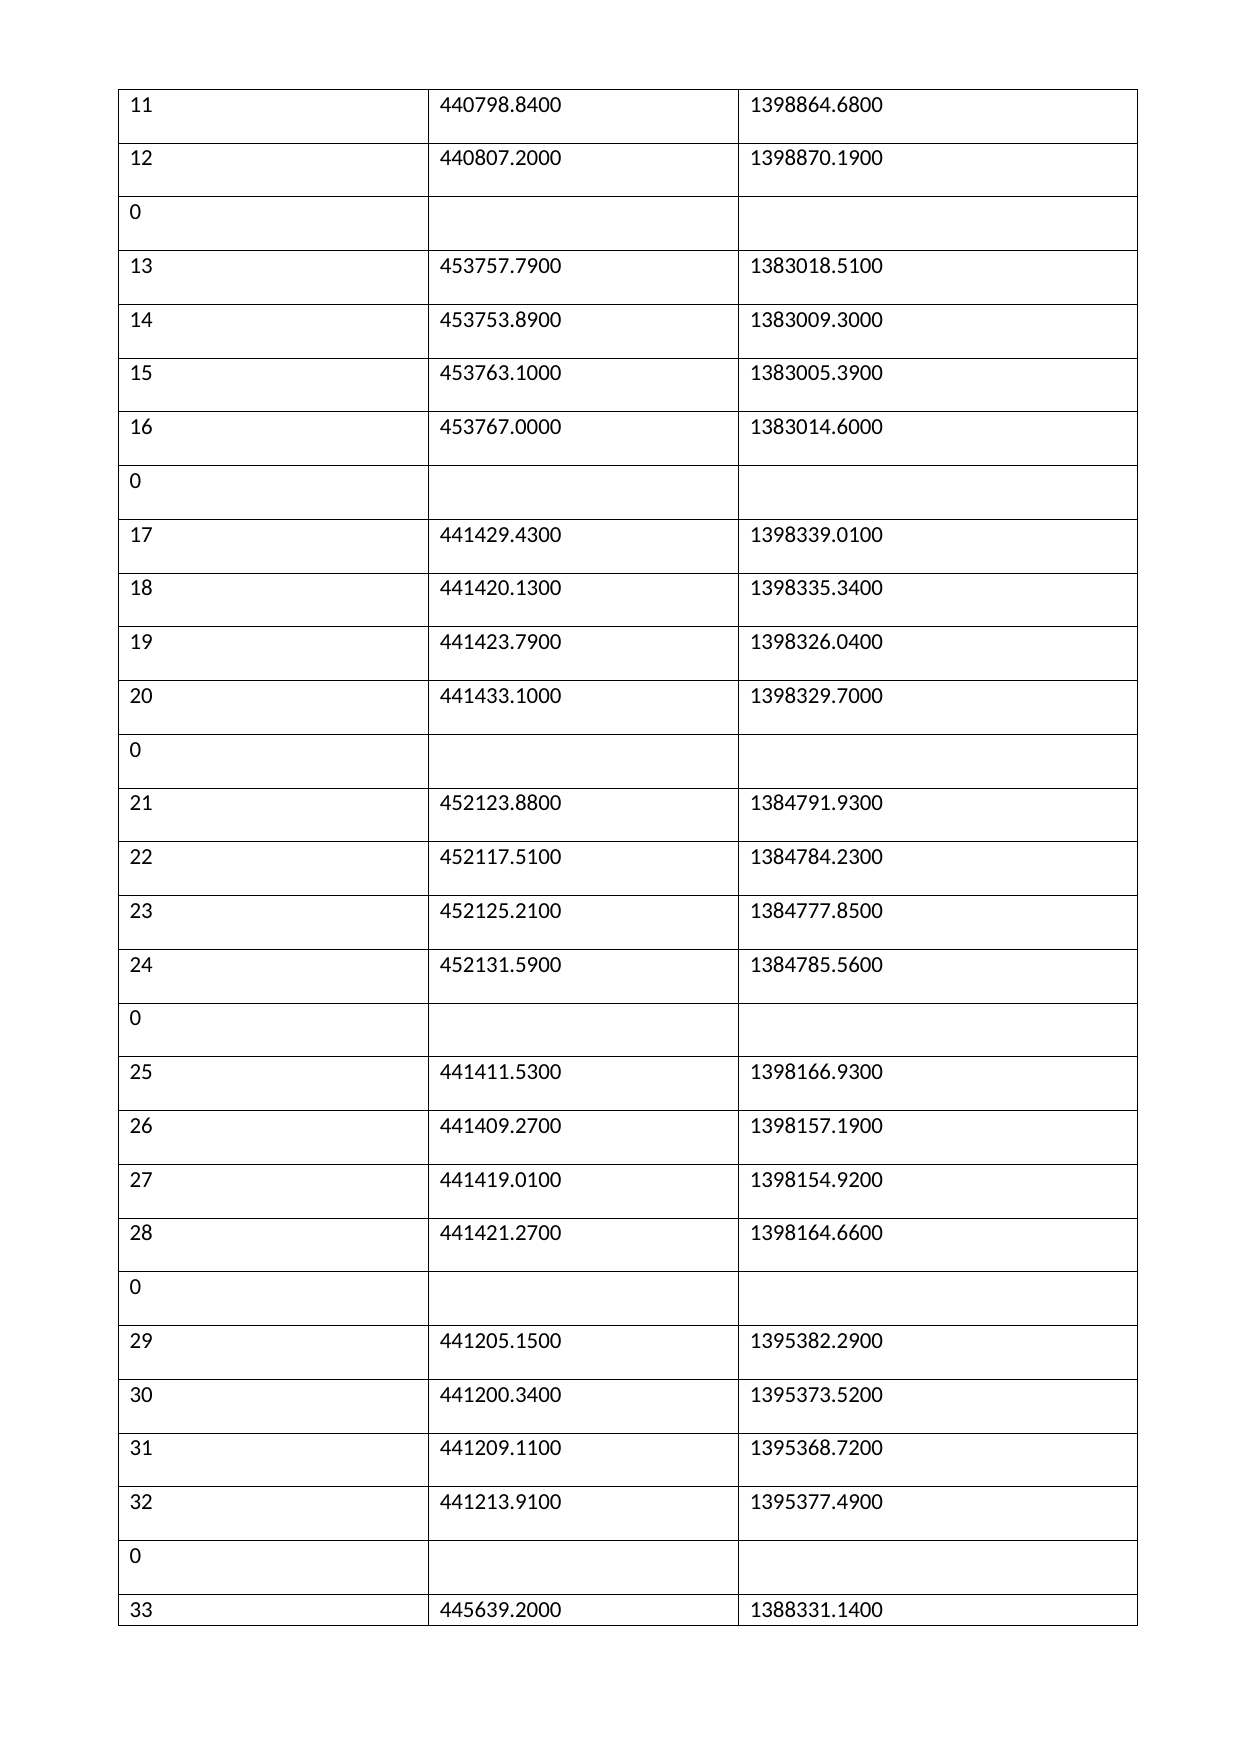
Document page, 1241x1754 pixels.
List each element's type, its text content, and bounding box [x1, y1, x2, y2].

table_cell 1398166.9300 [739, 1057, 1137, 1110]
table_cell 1398870.1900 [739, 144, 1137, 196]
table_cell 440807.2000 [429, 144, 738, 196]
table_cell 16 [119, 412, 428, 465]
table_cell 1384791.9300 [739, 789, 1137, 841]
table_cell 18 [119, 574, 428, 626]
table_cell 0 [119, 466, 428, 519]
table_cell 0 [119, 197, 428, 250]
table_cell 445639.2000 [429, 1595, 738, 1625]
table_cell 23 [119, 896, 428, 949]
table_cell 32 [119, 1487, 428, 1540]
table_cell 0 [119, 735, 428, 787]
table_cell 441209.1100 [429, 1434, 738, 1486]
table_cell 1384784.2300 [739, 842, 1137, 895]
table_cell 1395373.5200 [739, 1380, 1137, 1432]
table_cell [429, 197, 738, 250]
table_cell 21 [119, 789, 428, 841]
table_cell 441421.2700 [429, 1219, 738, 1271]
table_cell 441200.3400 [429, 1380, 738, 1432]
table_cell 441205.1500 [429, 1326, 738, 1379]
table_cell 1383018.5100 [739, 251, 1137, 304]
table_cell [429, 735, 738, 787]
table_cell 1384777.8500 [739, 896, 1137, 949]
table_cell [429, 1004, 738, 1056]
table_cell [739, 197, 1137, 250]
table_cell 13 [119, 251, 428, 304]
table_cell 453767.0000 [429, 412, 738, 465]
table_cell 14 [119, 305, 428, 357]
table_cell 1398864.6800 [739, 90, 1137, 142]
table_cell 441213.9100 [429, 1487, 738, 1540]
table_cell 12 [119, 144, 428, 196]
table_cell 20 [119, 681, 428, 734]
table_cell 441433.1000 [429, 681, 738, 734]
table_cell 24 [119, 950, 428, 1002]
table_cell 17 [119, 520, 428, 572]
table_cell 29 [119, 1326, 428, 1379]
table_cell 452123.8800 [429, 789, 738, 841]
table_cell 453753.8900 [429, 305, 738, 357]
table_cell 31 [119, 1434, 428, 1486]
table_cell 27 [119, 1165, 428, 1217]
table_cell 1395377.4900 [739, 1487, 1137, 1540]
table_cell [429, 1541, 738, 1594]
table_cell 452117.5100 [429, 842, 738, 895]
table_cell 441419.0100 [429, 1165, 738, 1217]
table_cell 1398157.1900 [739, 1111, 1137, 1164]
table_cell 441429.4300 [429, 520, 738, 572]
table_cell 1395368.7200 [739, 1434, 1137, 1486]
table_cell 1398326.0400 [739, 627, 1137, 680]
table_cell 1398164.6600 [739, 1219, 1137, 1271]
table_cell 25 [119, 1057, 428, 1110]
table_cell 1384785.5600 [739, 950, 1137, 1002]
table_cell 11 [119, 90, 428, 142]
table_cell [429, 1272, 738, 1325]
table_cell 1388331.1400 [739, 1595, 1137, 1625]
table_cell 1383005.3900 [739, 359, 1137, 411]
table_cell 1398339.0100 [739, 520, 1137, 572]
table_cell [429, 466, 738, 519]
table_cell [739, 1272, 1137, 1325]
table_cell 33 [119, 1595, 428, 1625]
table_cell 452131.5900 [429, 950, 738, 1002]
table_cell 15 [119, 359, 428, 411]
table_cell 19 [119, 627, 428, 680]
table_cell 1395382.2900 [739, 1326, 1137, 1379]
table_cell 1398154.9200 [739, 1165, 1137, 1217]
table_cell 1398335.3400 [739, 574, 1137, 626]
table_cell 441420.1300 [429, 574, 738, 626]
table_cell [739, 735, 1137, 787]
table_cell 441409.2700 [429, 1111, 738, 1164]
table_cell 0 [119, 1272, 428, 1325]
table_cell 1383014.6000 [739, 412, 1137, 465]
table_cell [739, 1541, 1137, 1594]
table_cell [739, 466, 1137, 519]
table_cell 452125.2100 [429, 896, 738, 949]
table_cell 0 [119, 1004, 428, 1056]
table_cell 453757.7900 [429, 251, 738, 304]
table_cell 1398329.7000 [739, 681, 1137, 734]
table_cell [739, 1004, 1137, 1056]
table_cell 1383009.3000 [739, 305, 1137, 357]
table_cell 22 [119, 842, 428, 895]
table_cell 441411.5300 [429, 1057, 738, 1110]
table_cell 453763.1000 [429, 359, 738, 411]
table_cell 440798.8400 [429, 90, 738, 142]
table_cell 30 [119, 1380, 428, 1432]
table_cell 441423.7900 [429, 627, 738, 680]
table_cell 26 [119, 1111, 428, 1164]
table_cell 28 [119, 1219, 428, 1271]
table_cell 0 [119, 1541, 428, 1594]
